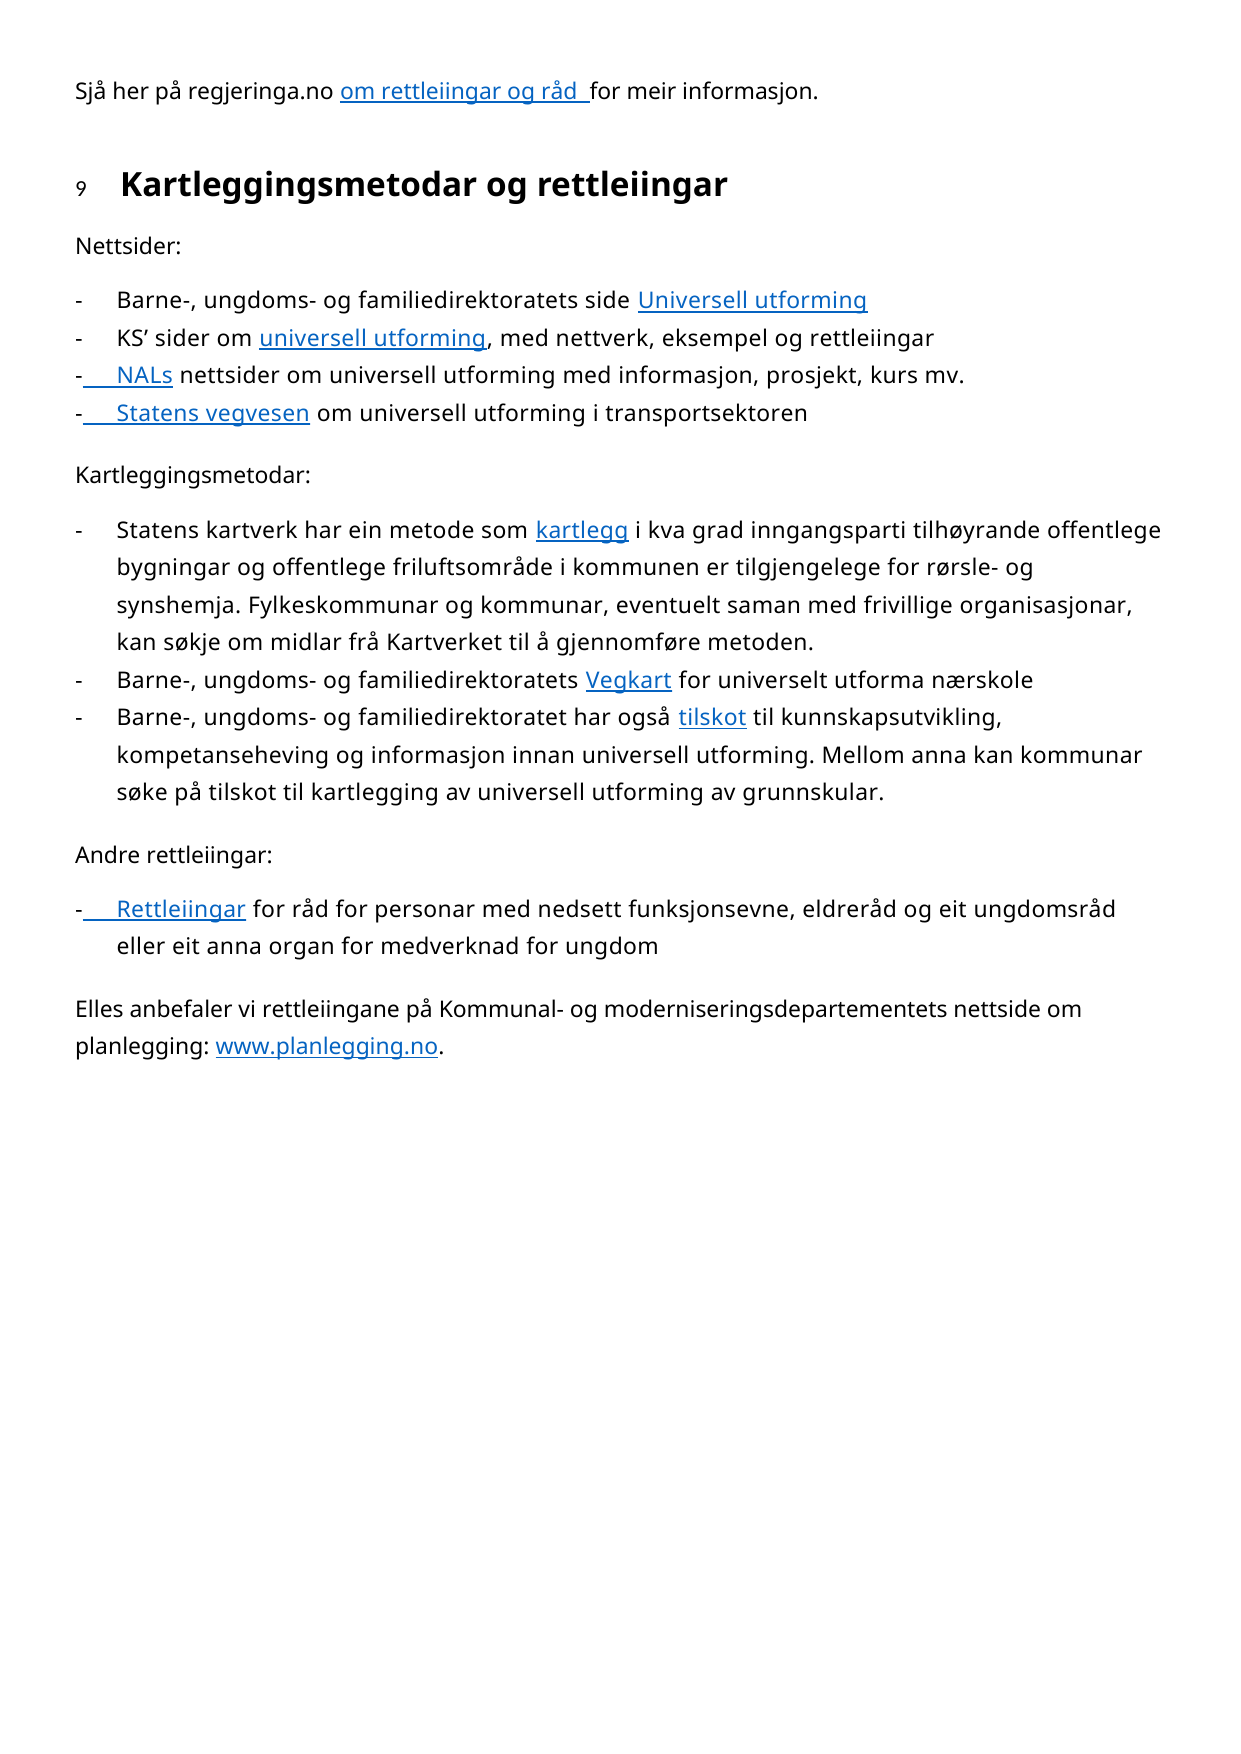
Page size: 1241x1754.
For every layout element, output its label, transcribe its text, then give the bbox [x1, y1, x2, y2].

text Kartleggingsmetodar: [75, 459, 1165, 491]
list Rettleiingar for råd for personar med nedsett funksjonsevne, eldreråd og eit ungdomsråd eller eit anna organ for medverknad for ungdom [75, 893, 1165, 961]
list Barne-, ungdoms- og familiedirektoratets Vegkart for universelt utforma nærskole [75, 663, 1165, 695]
list KS’ sider om universell utforming, med nettverk, eksempel og rettleiingar [75, 322, 1165, 353]
list Barne-, ungdoms- og familiedirektoratet har også tilskot til kunnskapsutvikling, kompetanseheving og informasjon innan universell utforming. Mellom anna kan kommunar søke på tilskot til kartlegging av universell utforming av grunnskular. [75, 701, 1165, 807]
list Statens kartverk har ein metode som kartlegg i kva grad inngangsparti tilhøyrande offentlege bygningar og offentlege friluftsområde i kommunen er tilgjengelege for rørsle- og synshemja. Fylkeskommunar og kommunar, eventuelt saman med frivillige organisasjonar, kan søkje om midlar frå Kartverket til å gjennomføre metoden. [75, 513, 1165, 657]
list NALs nettsider om universell utforming med informasjon, prosjekt, kurs mv. [75, 359, 1165, 391]
text Andre rettleiingar: [75, 838, 1165, 870]
text Sjå her på regjeringa.no om rettleiingar og råd for meir informasjon. [75, 75, 1165, 106]
subtitle Kartleggingsmetodar og rettleiingar [75, 160, 1165, 206]
text Elles anbefaler vi rettleiingane på Kommunal- og moderniseringsdepartementets nettside om planlegging: www.planlegging.no. [75, 993, 1165, 1061]
text Nettsider: [75, 230, 1165, 261]
list Statens vegvesen om universell utforming i transportsektoren [75, 397, 1165, 428]
list Barne-, ungdoms- og familiedirektoratets side Universell utforming [75, 284, 1165, 316]
